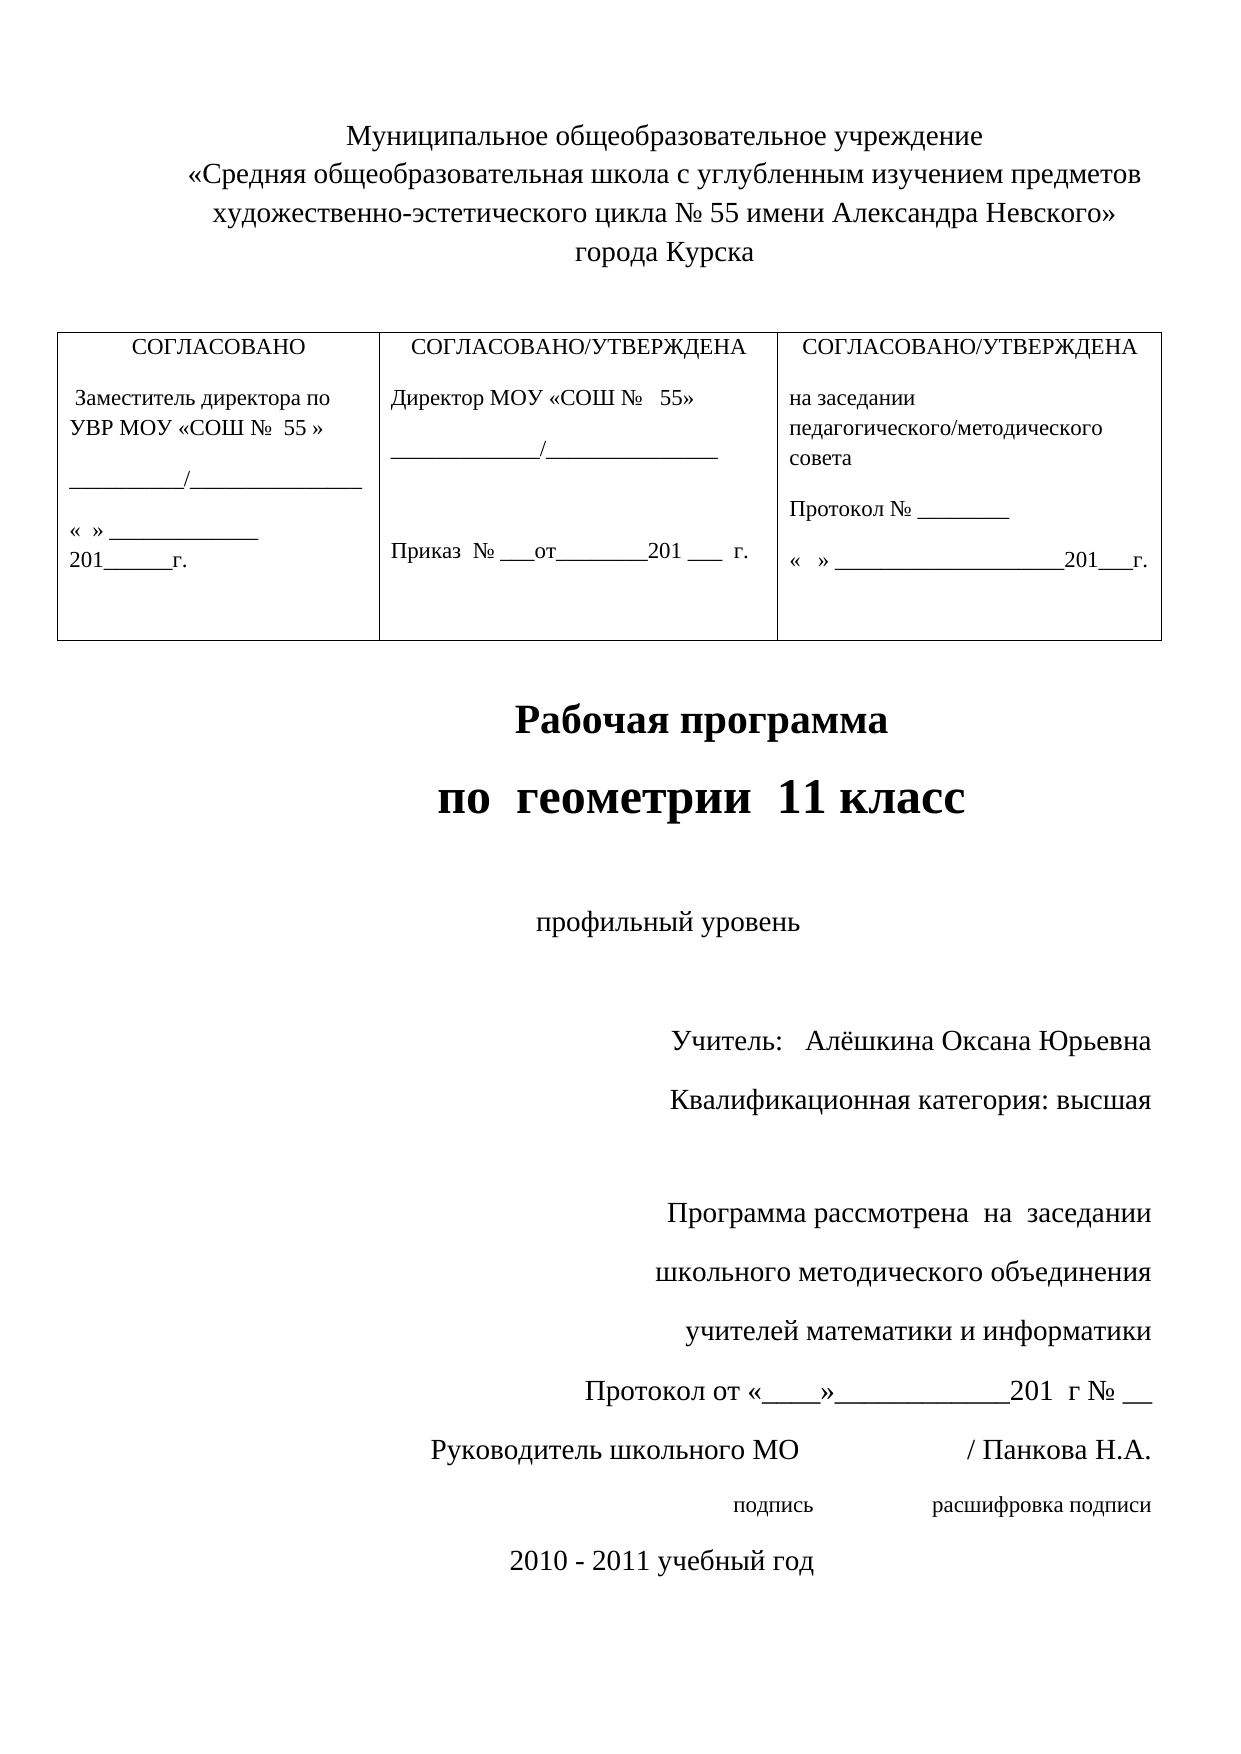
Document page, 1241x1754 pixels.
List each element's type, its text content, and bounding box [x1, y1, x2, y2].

text профильный уровень [177, 904, 1152, 938]
text Рабочая программа [177, 695, 1152, 743]
text подпись расшифровка подписи [620, 1492, 1152, 1518]
text города Курска [177, 234, 1152, 267]
text «Средняя общеобразовательная школа с углубленным изучением предметов художественно-эстетического цикла № 55 имени Александра Невского» [177, 157, 1152, 229]
text 2010 - 2011 учебный год [177, 1543, 1146, 1576]
table_header СОГЛАСОВАНО Заместитель директора по УВР МОУ «СОШ № 55 » __________/_______________ « » _____________ 201______г. [58, 333, 379, 640]
text Муниципальное общеобразовательное учреждение [177, 118, 1152, 152]
text Программа рассмотрена на заседании [177, 1195, 1152, 1228]
text Квалификационная категория: высшая [177, 1082, 1152, 1116]
text Протокол от «____»____________201 г № __ [177, 1373, 1152, 1406]
table_header СОГЛАСОВАНО/УТВЕРЖДЕНА на заседании педагогического/методического совета Протокол № ________ « » ____________________201___г. [778, 333, 1161, 640]
text Руководитель школьного МО / Панкова Н.А. [177, 1432, 1152, 1466]
text школьного методического объединения [177, 1254, 1152, 1288]
table_header СОГЛАСОВАНО/УТВЕРЖДЕНА Директор МОУ «СОШ № 55» _____________/_______________ Приказ № ___от________201 ___ г. [380, 333, 777, 640]
text Учитель: Алёшкина Оксана Юрьевна [177, 1023, 1152, 1056]
text по геометрии 11 класс [177, 767, 1152, 824]
text учителей математики и информатики [177, 1313, 1152, 1347]
